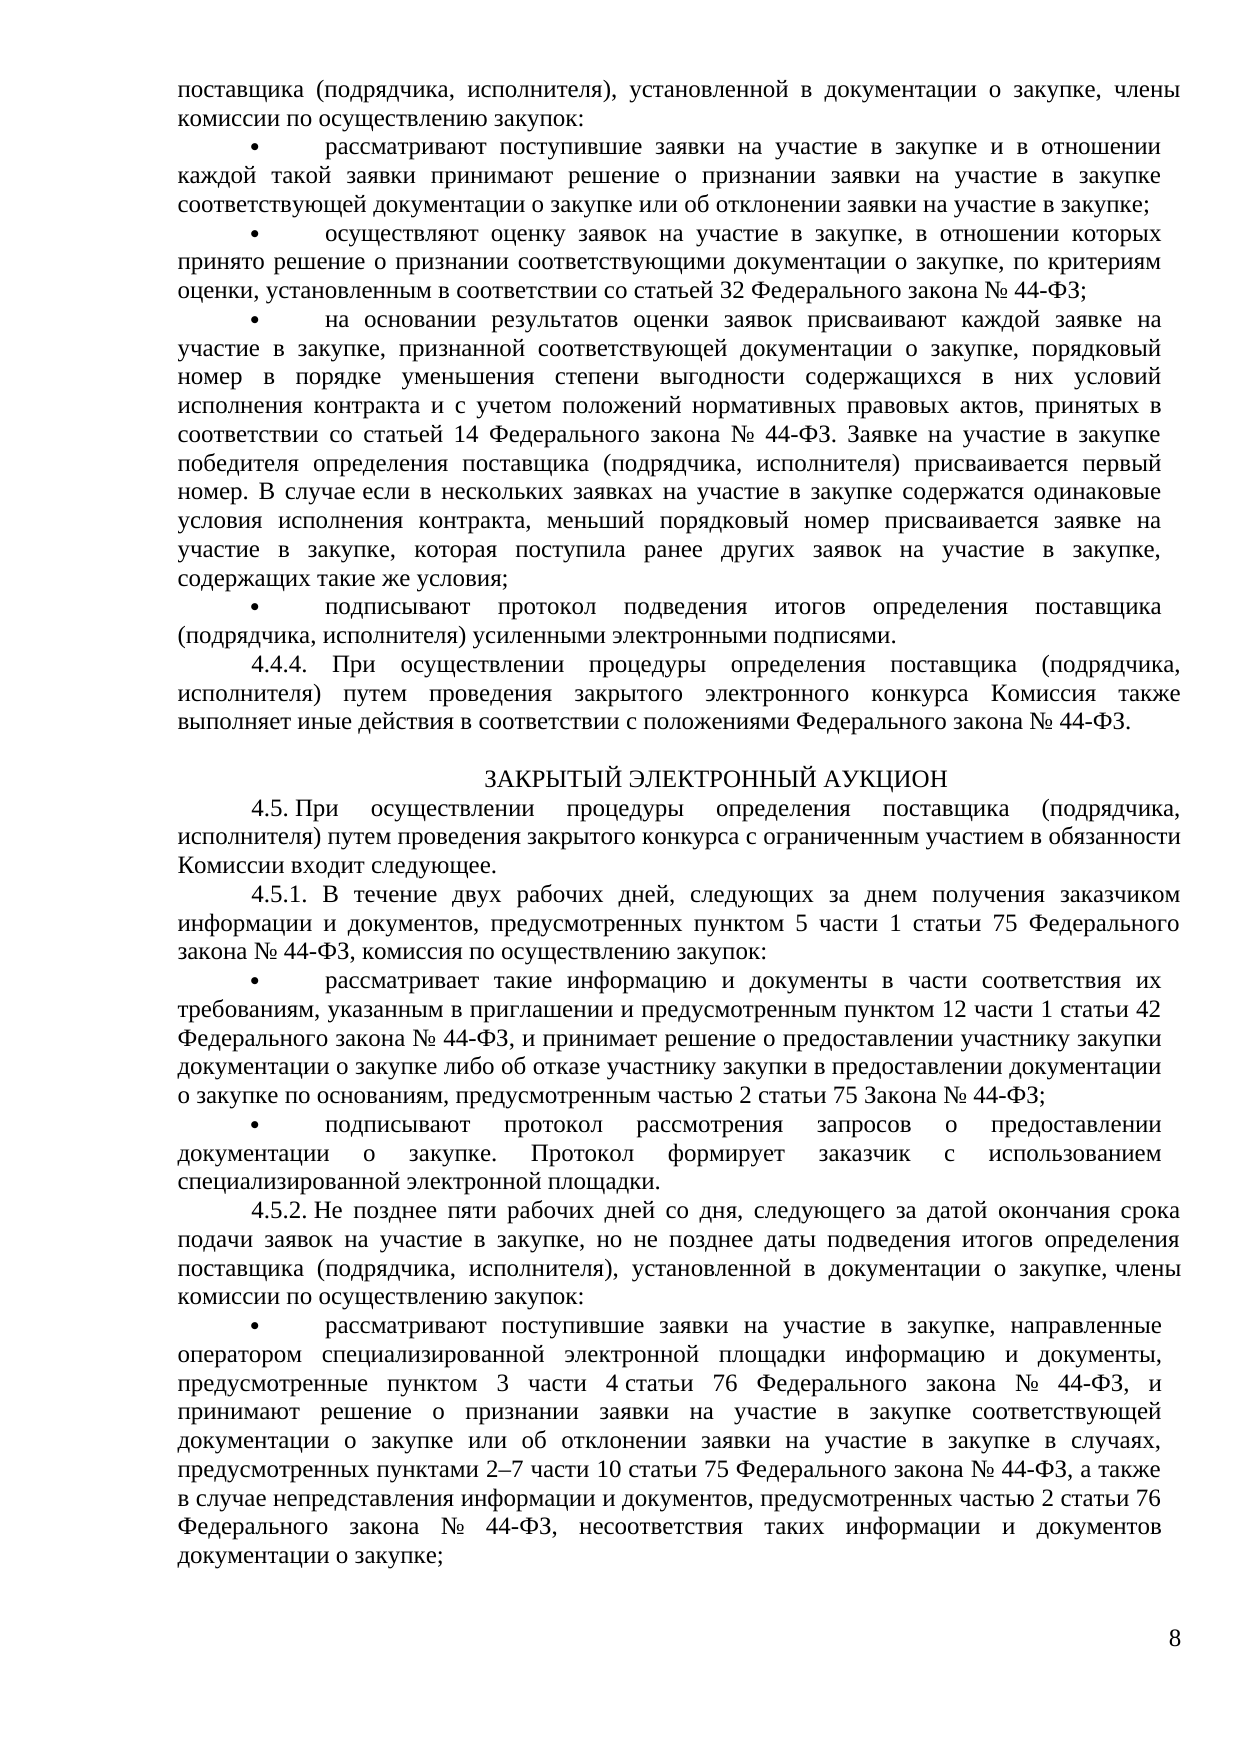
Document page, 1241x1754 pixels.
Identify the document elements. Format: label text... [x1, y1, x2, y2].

list подписывают протокол подведения итогов определения поставщика (подрядчика, исполнителя) усиленными электронными подписями. [177, 591, 1162, 649]
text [177, 74, 1181, 131]
text 4.5.1. В течение двух рабочих дней, следующих за днем получения заказчиком информации и документов, предусмотренных пунктом 5 части 1 статьи 75 Федерального закона № 44-ФЗ, комиссия по осуществлению закупок: [177, 879, 1181, 965]
text 4.4.4. При осуществлении процедуры определения поставщика (подрядчика, исполнителя) путем проведения закрытого электронного конкурса Комиссия также выполняет иные действия в соответствии с положениями Федерального закона № 44-ФЗ. [177, 649, 1181, 735]
list на основании результатов оценки заявок присваивают каждой заявке на участие в закупке, признанной соответствующей документации о закупке, порядковый номер в порядке уменьшения степени выгодности содержащихся в них условий исполнения контракта и с учетом положений нормативных правовых актов, принятых в соответствии со статьей 14 Федерального закона № 44-ФЗ. Заявке на участие в закупке победителя определения поставщика (подрядчика, исполнителя) присваивается первый номер. В случае если в нескольких заявках на участие в закупке содержатся одинаковые условия исполнения контракта, меньший порядковый номер присваивается заявке на участие в закупке, которая поступила ранее других заявок на участие в закупке, содержащих такие же условия; [177, 304, 1162, 591]
list рассматривают поступившие заявки на участие в закупке, направленные оператором специализированной электронной площадки информацию и документы, предусмотренные пунктом 3 части 4 статьи 76 Федерального закона № 44-ФЗ, и принимают решение о признании заявки на участие в закупке соответствующей документации о закупке или об отклонении заявки на участие в закупке в случаях, предусмотренных пунктами 2–7 части 10 статьи 75 Федерального закона № 44-ФЗ, а также в случае непредставления информации и документов, предусмотренных частью 2 статьи 76 Федерального закона № 44-ФЗ, несоответствия таких информации и документов документации о закупке; [177, 1310, 1162, 1569]
text 4.5. При осуществлении процедуры определения поставщика (подрядчика, исполнителя) путем проведения закрытого конкурса с ограниченным участием в обязанности Комиссии входит следующее. [177, 793, 1181, 879]
text 4.5.2. Не позднее пяти рабочих дней со дня, следующего за датой окончания срока подачи заявок на участие в закупке, но не позднее даты подведения итогов определения поставщика (подрядчика, исполнителя), установленной в документации о закупке, члены комиссии по осуществлению закупок: [177, 1195, 1181, 1310]
list рассматривает такие информацию и документы в части соответствия их требованиям, указанным в приглашении и предусмотренным пунктом 12 части 1 статьи 42 Федерального закона № 44-ФЗ, и принимает решение о предоставлении участнику закупки документации о закупке либо об отказе участнику закупки в предоставлении документации о закупке по основаниям, предусмотренным частью 2 статьи 75 Закона № 44-ФЗ; [177, 965, 1162, 1109]
text ЗАКРЫТЫЙ ЭЛЕКТРОННЫЙ АУКЦИОН [177, 764, 1181, 793]
list осуществляют оценку заявок на участие в закупке, в отношении которых принято решение о признании соответствующими документации о закупке, по критериям оценки, установленным в соответствии со статьей 32 Федерального закона № 44-ФЗ; [177, 218, 1162, 304]
list подписывают протокол рассмотрения запросов о предоставлении документации о закупке. Протокол формирует заказчик с использованием специализированной электронной площадки. [177, 1109, 1162, 1195]
list рассматривают поступившие заявки на участие в закупке и в отношении каждой такой заявки принимают решение о признании заявки на участие в закупке соответствующей документации о закупке или об отклонении заявки на участие в закупке; [177, 131, 1162, 218]
